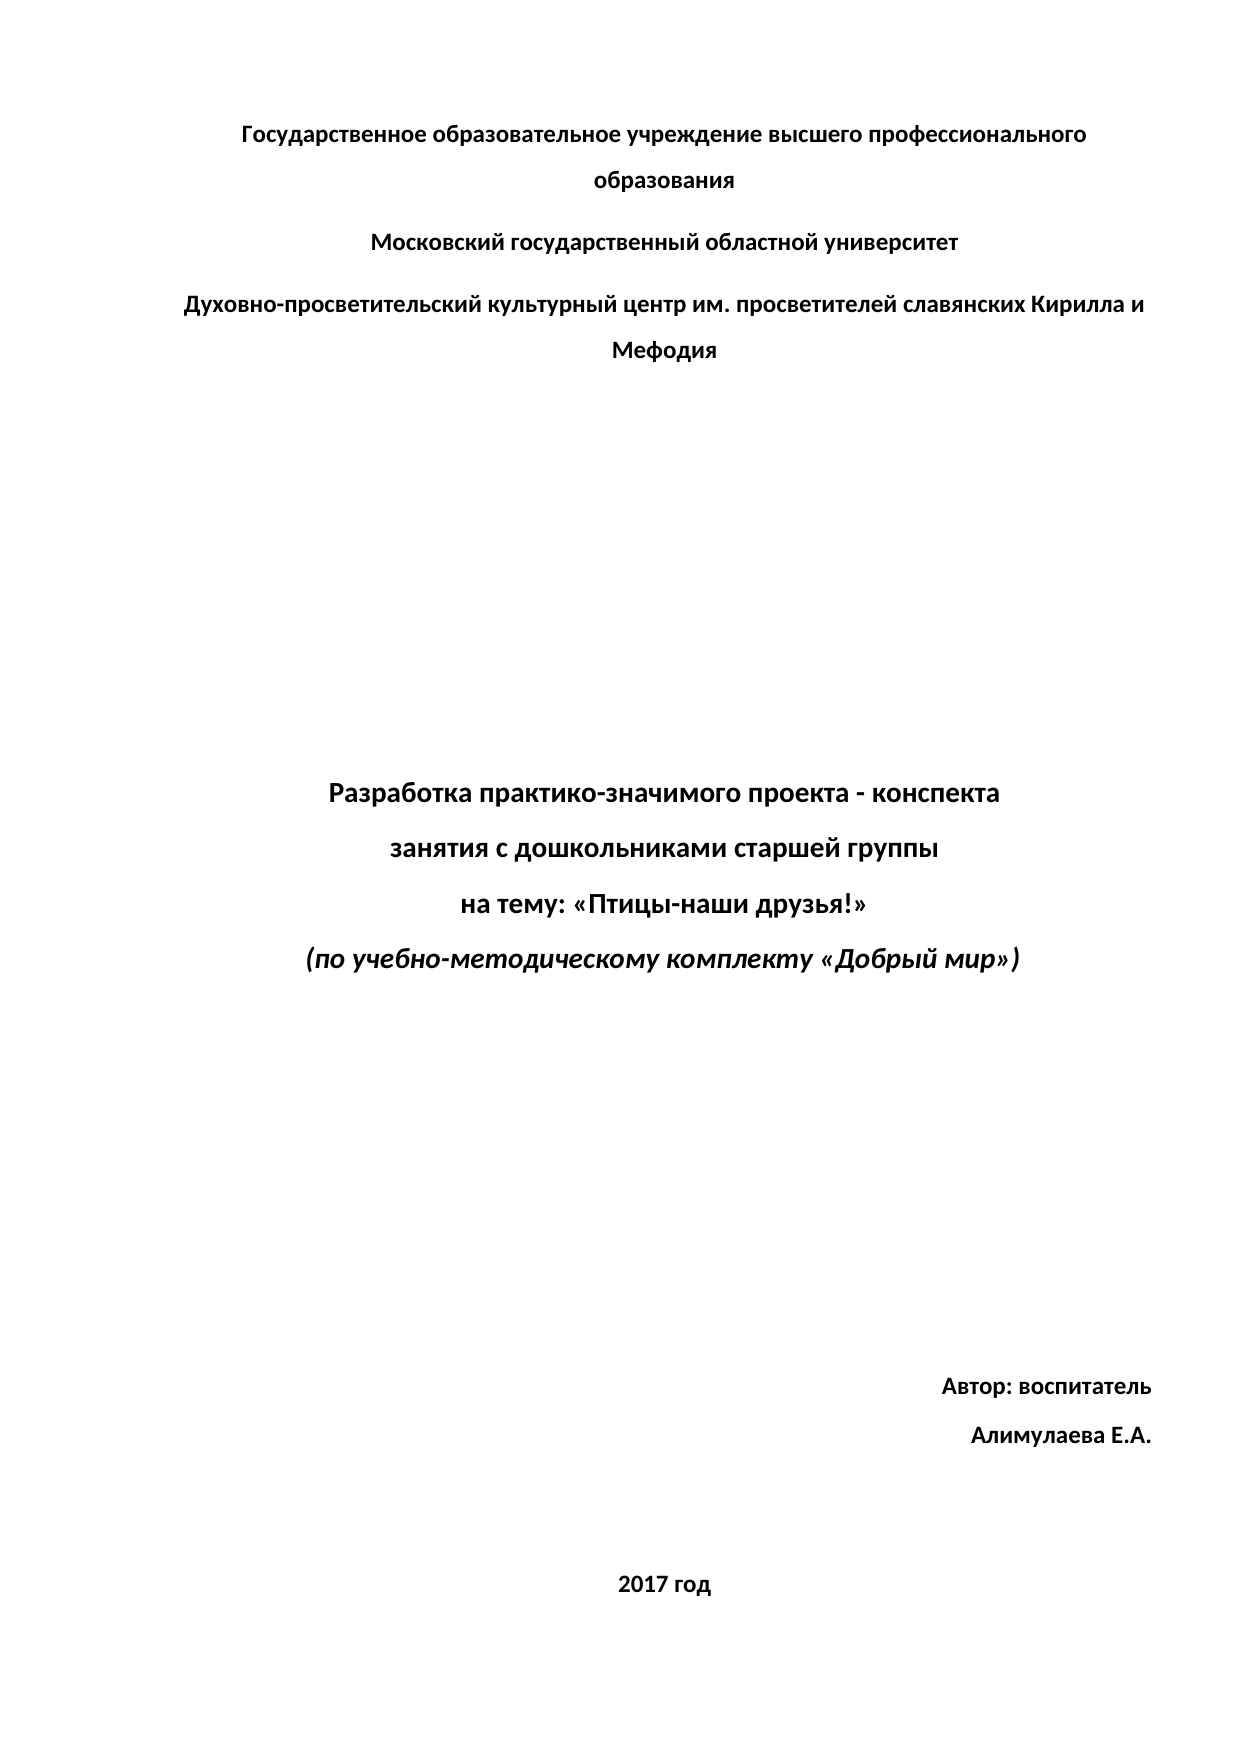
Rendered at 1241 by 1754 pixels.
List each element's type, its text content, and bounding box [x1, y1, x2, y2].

text Автор: воспитатель [177, 1370, 1152, 1400]
text Московский государственный областной университет [177, 226, 1152, 257]
text Разработка практико-значимого проекта - конспекта [177, 774, 1152, 810]
text (по учебно-методическому комплекту «Добрый мир») [177, 940, 1152, 975]
text 2017 год [177, 1568, 1152, 1599]
text Алимулаева Е.А. [177, 1419, 1152, 1450]
text Государственное образовательное учреждение высшего профессионального образования [177, 118, 1152, 194]
text на тему: «Птицы-наши друзья!» [177, 885, 1152, 920]
text Духовно-просветительский культурный центр им. просветителей славянских Кирилла и Мефодия [177, 289, 1152, 365]
text занятия с дошкольниками старшей группы [177, 829, 1152, 865]
